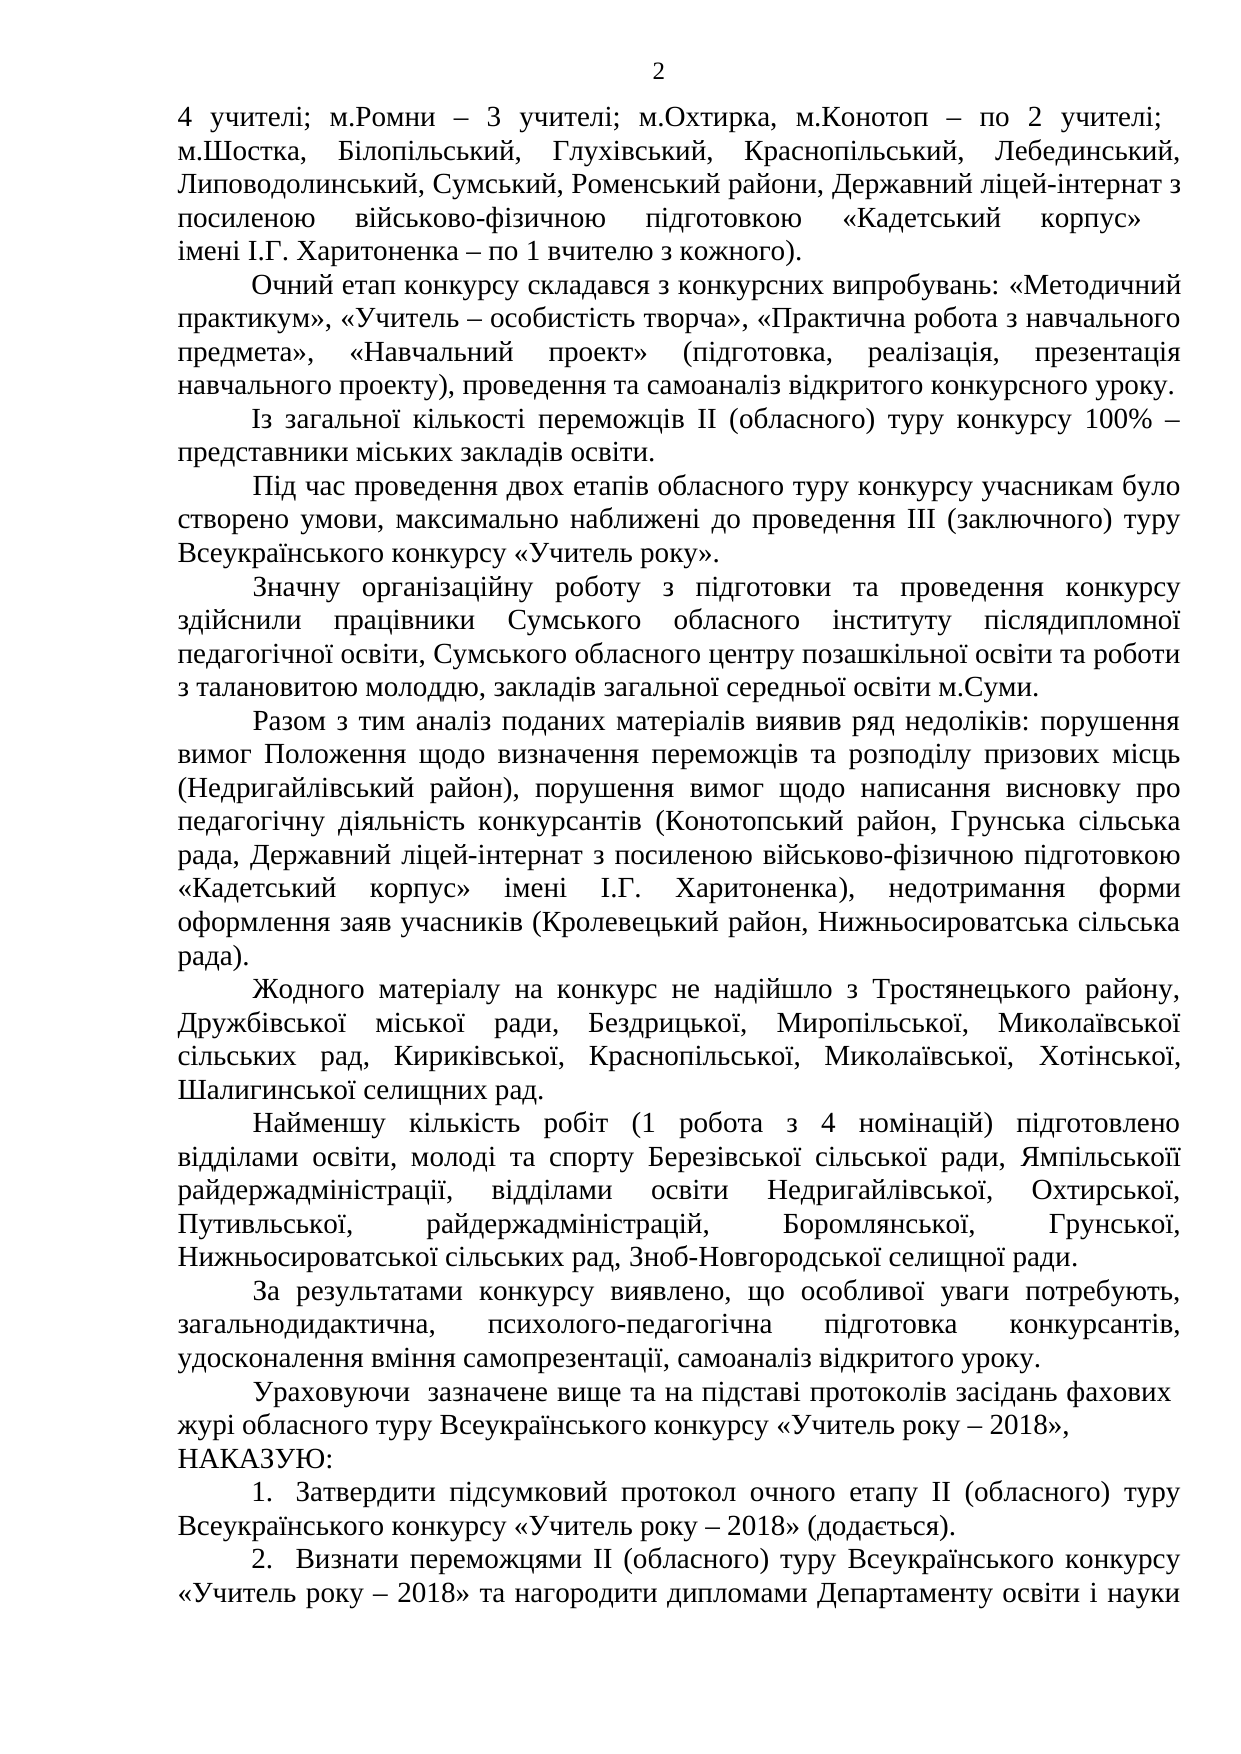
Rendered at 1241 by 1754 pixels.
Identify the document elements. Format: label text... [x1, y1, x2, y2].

text Із загальної кількості переможців ІІ (обласного) туру конкурсу 100% –представники міських закладів освіти. [177, 401, 1181, 468]
text Разом з тим аналіз поданих матеріалів виявив ряд недоліків: порушення вимог Положення щодо визначення переможців та розподілу призових місць (Недригайлівський район), порушення вимог щодо написання висновку про педагогічну діяльність конкурсантів (Конотопський район, Грунська сільська рада, Державний ліцей-інтернат з посиленою військово-фізичною підготовкою «Кадетський корпус» імені І.Г. Харитоненка), недотримання форми оформлення заяв учасників (Кролевецький район, Нижньосироватська сільська рада). [177, 703, 1181, 971]
text Ураховуючи зазначене вище та на підставі протоколів засідань фахових журі обласного туру Всеукраїнського конкурсу «Учитель року – 2018», [177, 1374, 1181, 1441]
text Очний етап конкурсу складався з конкурсних випробувань: «Методичний практикум», «Учитель – особистість творча», «Практична робота з навчального предмета», «Навчальний проект» (підготовка, реалізація, презентація навчального проекту), проведення та самоаналіз відкритого конкурсного уроку. [177, 267, 1181, 401]
text Найменшу кількість робіт (1 робота з 4 номінацій) підготовлено відділами освіти, молоді та спорту Березівської сільської ради, Ямпільськоїї райдержадміністрації, відділами освіти Недригайлівської, Охтирської, Путивльської, райдержадміністрацій, Боромлянської, Грунської, Нижньосироватської сільських рад, Зноб-Новгородської селищної ради. [177, 1105, 1181, 1273]
text Значну організаційну роботу з підготовки та проведення конкурсу здійснили працівники Сумського обласного інституту післядипломної педагогічної освіти, Сумського обласного центру позашкільної освіти та роботи з талановитою молоддю, закладів загальної середньої освіти м.Суми. [177, 569, 1181, 703]
text НАКАЗУЮ: [177, 1441, 1181, 1474]
text За результатами конкурсу виявлено, що особливої уваги потребують, загальнодидактична, психолого-педагогічна підготовка конкурсантів, удосконалення вміння самопрезентації, самоаналіз відкритого уроку. [177, 1273, 1181, 1374]
list Затвердити підсумковий протокол очного етапу ІІ (обласного) туру Всеукраїнського конкурсу «Учитель року – 2018» (додається). [177, 1474, 1181, 1541]
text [177, 99, 1181, 267]
text Під час проведення двох етапів обласного туру конкурсу учасникам було створено умови, максимально наближені до проведення ІІІ (заключного) туру Всеукраїнського конкурсу «Учитель року». [177, 468, 1181, 569]
text Жодного матеріалу на конкурс не надійшло з Тростянецького району, Дружбівської міської ради, Бездрицької, Миропільської, Миколаївської сільських рад, Кириківської, Краснопільської, Миколаївської, Хотінської, Шалигинської селищних рад. [177, 971, 1181, 1105]
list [177, 1541, 1181, 1608]
